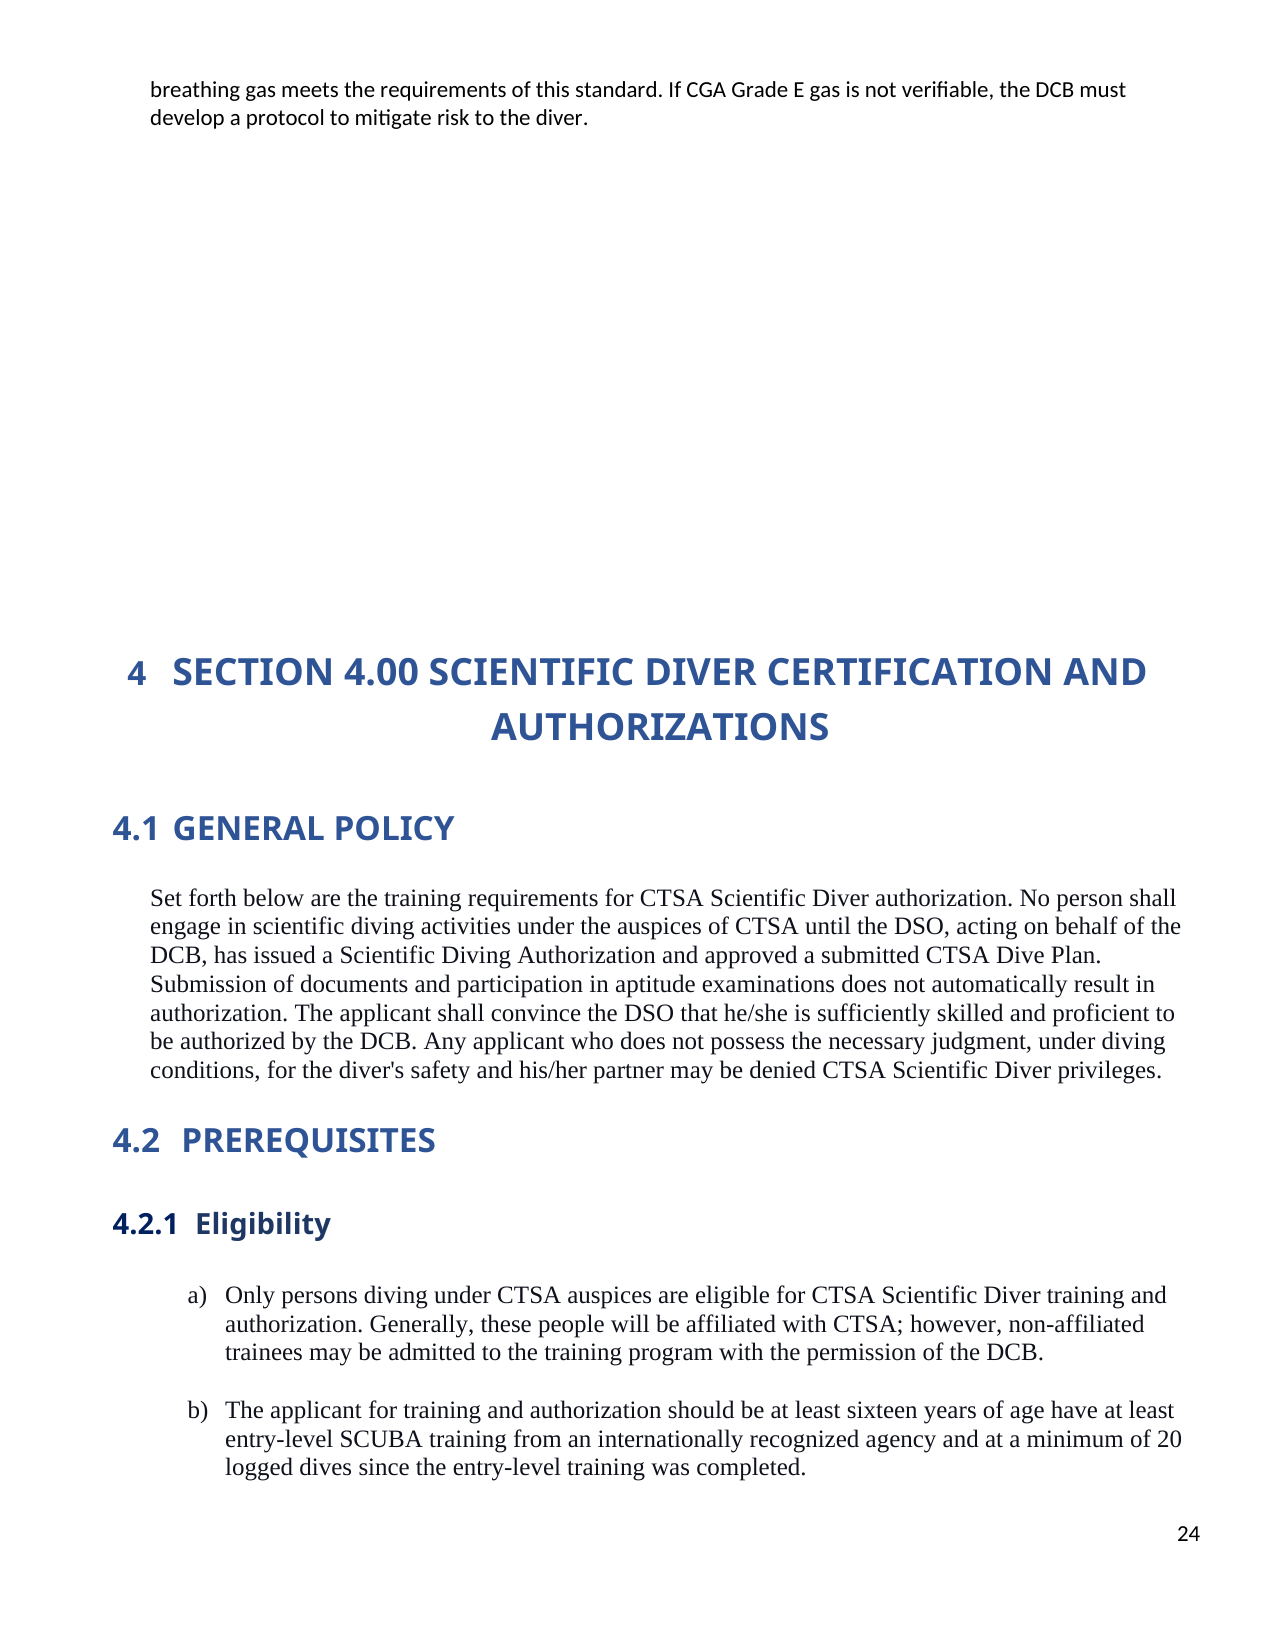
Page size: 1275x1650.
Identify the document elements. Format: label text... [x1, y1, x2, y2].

subtitle GENERAL POLICY [112, 805, 1200, 850]
subtitle Eligibility [112, 1203, 1200, 1243]
list Submission of documents and participation in aptitude examinations does not automatically result in authorization. The applicant shall convince the DSO that he/she is sufficiently skilled and proficient to be authorized by the DCB. Any applicant who does not possess the necessary judgment, under diving conditions, for the diver's safety and his/her partner may be denied CTSA Scientific Diver privileges. [150, 969, 1200, 1084]
subtitle PREREQUISITES [112, 1117, 1200, 1162]
text Set forth below are the training requirements for CTSA Scientific Diver authorization. No person shall engage in scientific diving activities under the auspices of CTSA until the DSO, acting on behalf of the DCB, has issued a Scientific Diving Authorization and approved a submitted CTSA Dive Plan. [150, 883, 1200, 969]
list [150, 75, 1200, 131]
list The applicant for training and authorization should be at least sixteen years of age have at least entry-level SCUBA training from an internationally recognized agency and at a minimum of 20 logged dives since the entry-level training was completed. [187, 1395, 1200, 1481]
list Only persons diving under CTSA auspices are eligible for CTSA Scientific Diver training and authorization. Generally, these people will be affiliated with CTSA; however, non-affiliated trainees may be admitted to the training program with the permission of the DCB. [187, 1280, 1200, 1366]
subtitle SECTION 4.00 SCIENTIFIC DIVER CERTIFICATION AND AUTHORIZATIONS [75, 645, 1200, 751]
